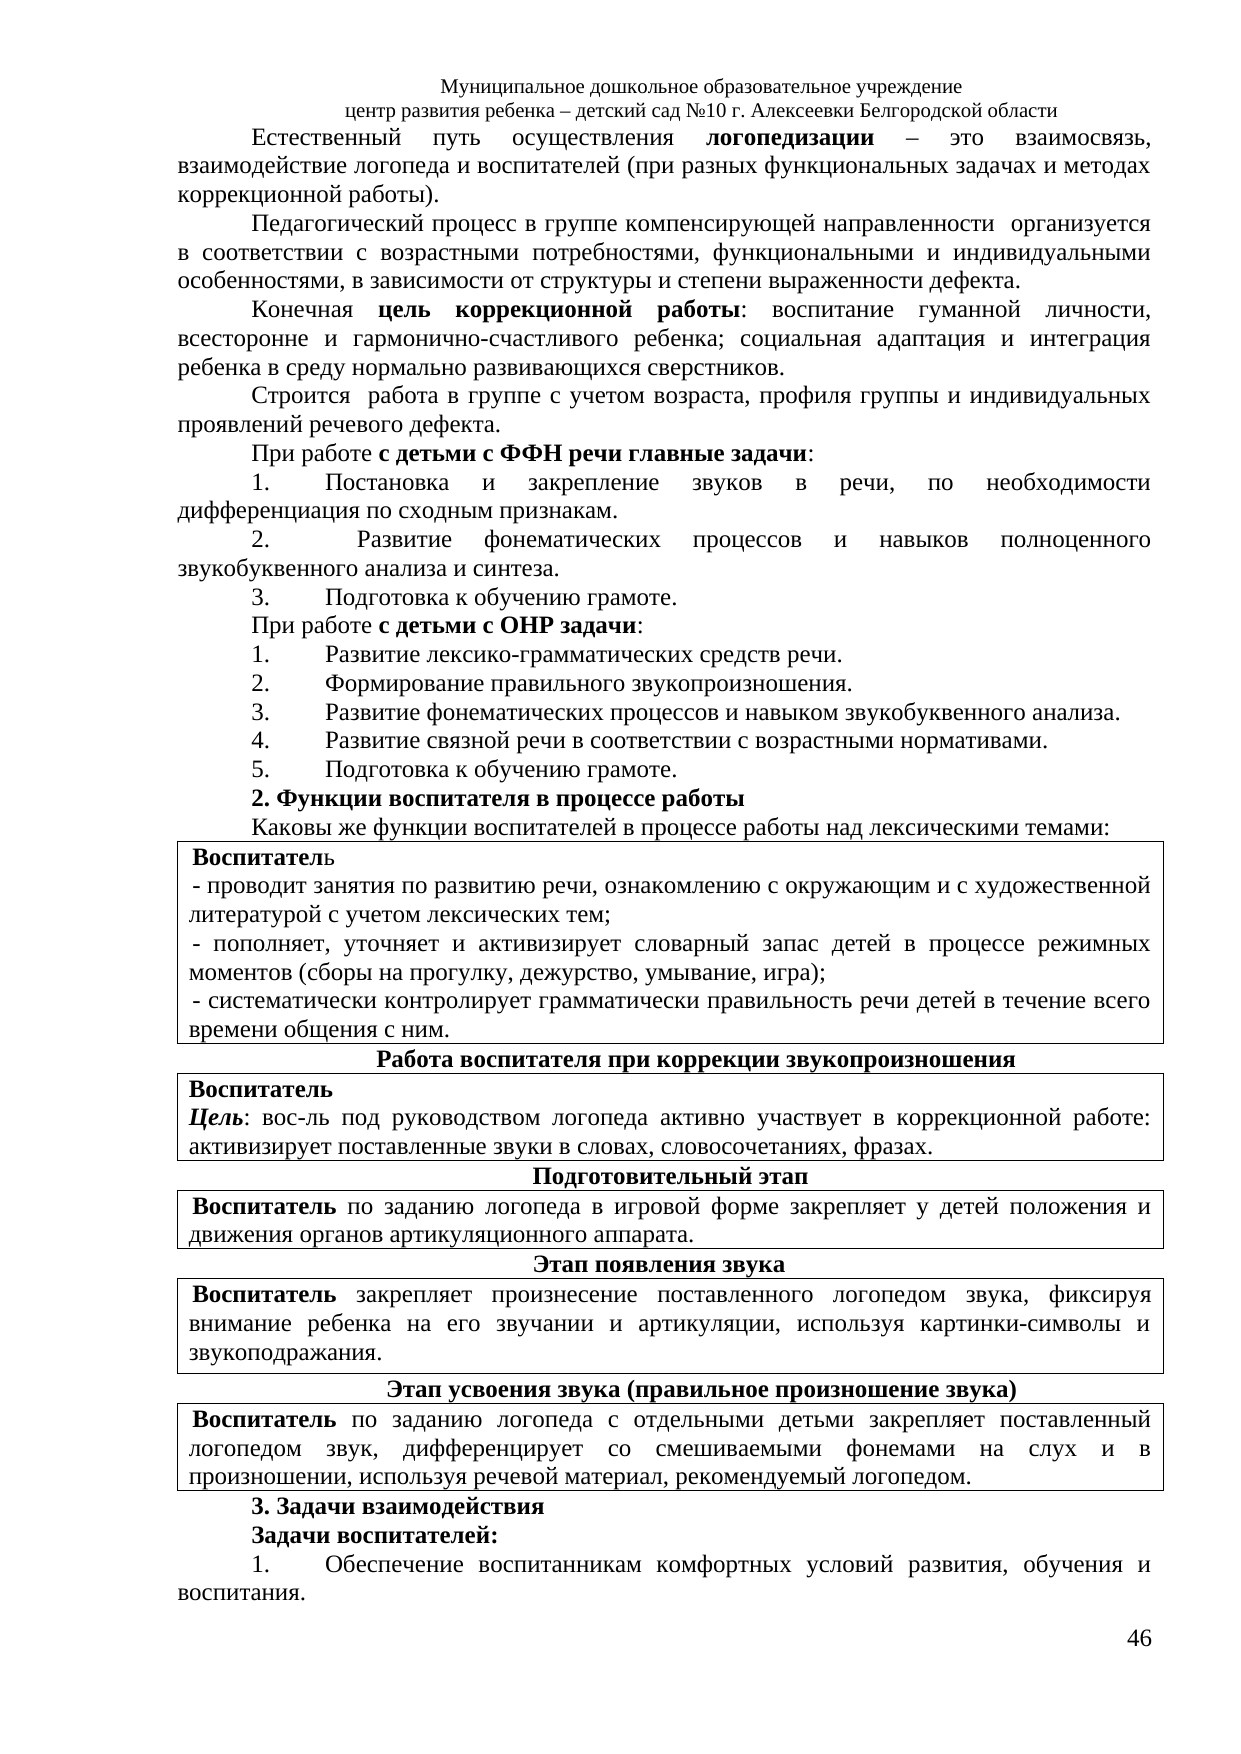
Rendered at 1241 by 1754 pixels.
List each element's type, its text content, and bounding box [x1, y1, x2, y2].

text Конечная цель коррекционной работы: воспитание гуманной личности, всесторонне и гармонично-счастливого ребенка; социальная адаптация и интеграция ребенка в среду нормально развивающихся сверстников. [177, 294, 1152, 381]
text Задачи воспитателей: [177, 1520, 1152, 1549]
table_header Воспитатель по заданию логопеда в игровой форме закрепляет у детей положения и движения органов артикуляционного аппарата. [178, 1191, 1163, 1248]
table_header Воспитатель Цель: вос-ль под руководством логопеда активно участвует в коррекционной работе: активизирует поставленные звуки в словах, словосочетаниях, фразах. [178, 1074, 1163, 1160]
text Строится работа в группе с учетом возраста, профиля группы и индивидуальных проявлений речевого дефекта. [177, 381, 1152, 438]
list Развитие лексико-грамматических средств речи. [177, 639, 1152, 668]
text При работе с детьми с ОНР задачи: [177, 611, 1152, 639]
table_header Воспитатель - проводит занятия по развитию речи, ознакомлению с окружающим и с художественной литературой с учетом лексических тем; - пополняет, уточняет и активизирует словарный запас детей в процессе режимных моментов (сборы на прогулку, дежурство, умывание, игра); - систематически контролирует грамматически правильность речи детей в течение всего времени общения с ним. [178, 842, 1163, 1043]
list Обеспечение воспитанникам комфортных условий развития, обучения и воспитания. [177, 1549, 1152, 1606]
text Этап усвоения звука (правильное произношение звука) [177, 1374, 1152, 1403]
text 3. Задачи взаимодействия [177, 1491, 1152, 1520]
text Каковы же функции воспитателей в процессе работы над лексическими темами: [177, 812, 1152, 841]
table_header Воспитатель по заданию логопеда с отдельными детьми закрепляет поставленный логопедом звук, дифференцирует со смешиваемыми фонемами на слух и в произношении, используя речевой материал, рекомендуемый логопедом. [178, 1404, 1163, 1490]
list Подготовка к обучению грамоте. [177, 754, 1152, 783]
text Естественный путь осуществления логопедизации – это взаимосвязь, взаимодействие логопеда и воспитателей (при разных функциональных задачах и методах коррекционной работы). [177, 122, 1152, 208]
list Развитие фонематических процессов и навыков полноценного звукобуквенного анализа и синтеза. [177, 524, 1152, 582]
text Подготовительный этап [177, 1161, 1152, 1190]
text При работе с детьми с ФФН речи главные задачи: [177, 438, 1152, 467]
list Постановка и закрепление звуков в речи, по необходимости дифференциация по сходным признакам. [177, 467, 1152, 524]
text 2. Функции воспитателя в процессе работы [177, 783, 1152, 812]
text Этап появления звука [177, 1249, 1152, 1278]
list Формирование правильного звукопроизношения. [177, 668, 1152, 697]
table_header Воспитатель закрепляет произнесение поставленного логопедом звука, фиксируя внимание ребенка на его звучании и артикуляции, используя картинки-символы и звукоподражания. [178, 1279, 1163, 1373]
list Развитие фонематических процессов и навыком звукобуквенного анализа. [177, 697, 1152, 726]
list Развитие связной речи в соответствии с возрастными нормативами. [177, 726, 1152, 754]
text Педагогический процесс в группе компенсирующей направленности организуется в соответствии с возрастными потребностями, функциональными и индивидуальными особенностями, в зависимости от структуры и степени выраженности дефекта. [177, 208, 1152, 294]
text Работа воспитателя при коррекции звукопроизношения [177, 1044, 1152, 1073]
list Подготовка к обучению грамоте. [177, 582, 1152, 611]
